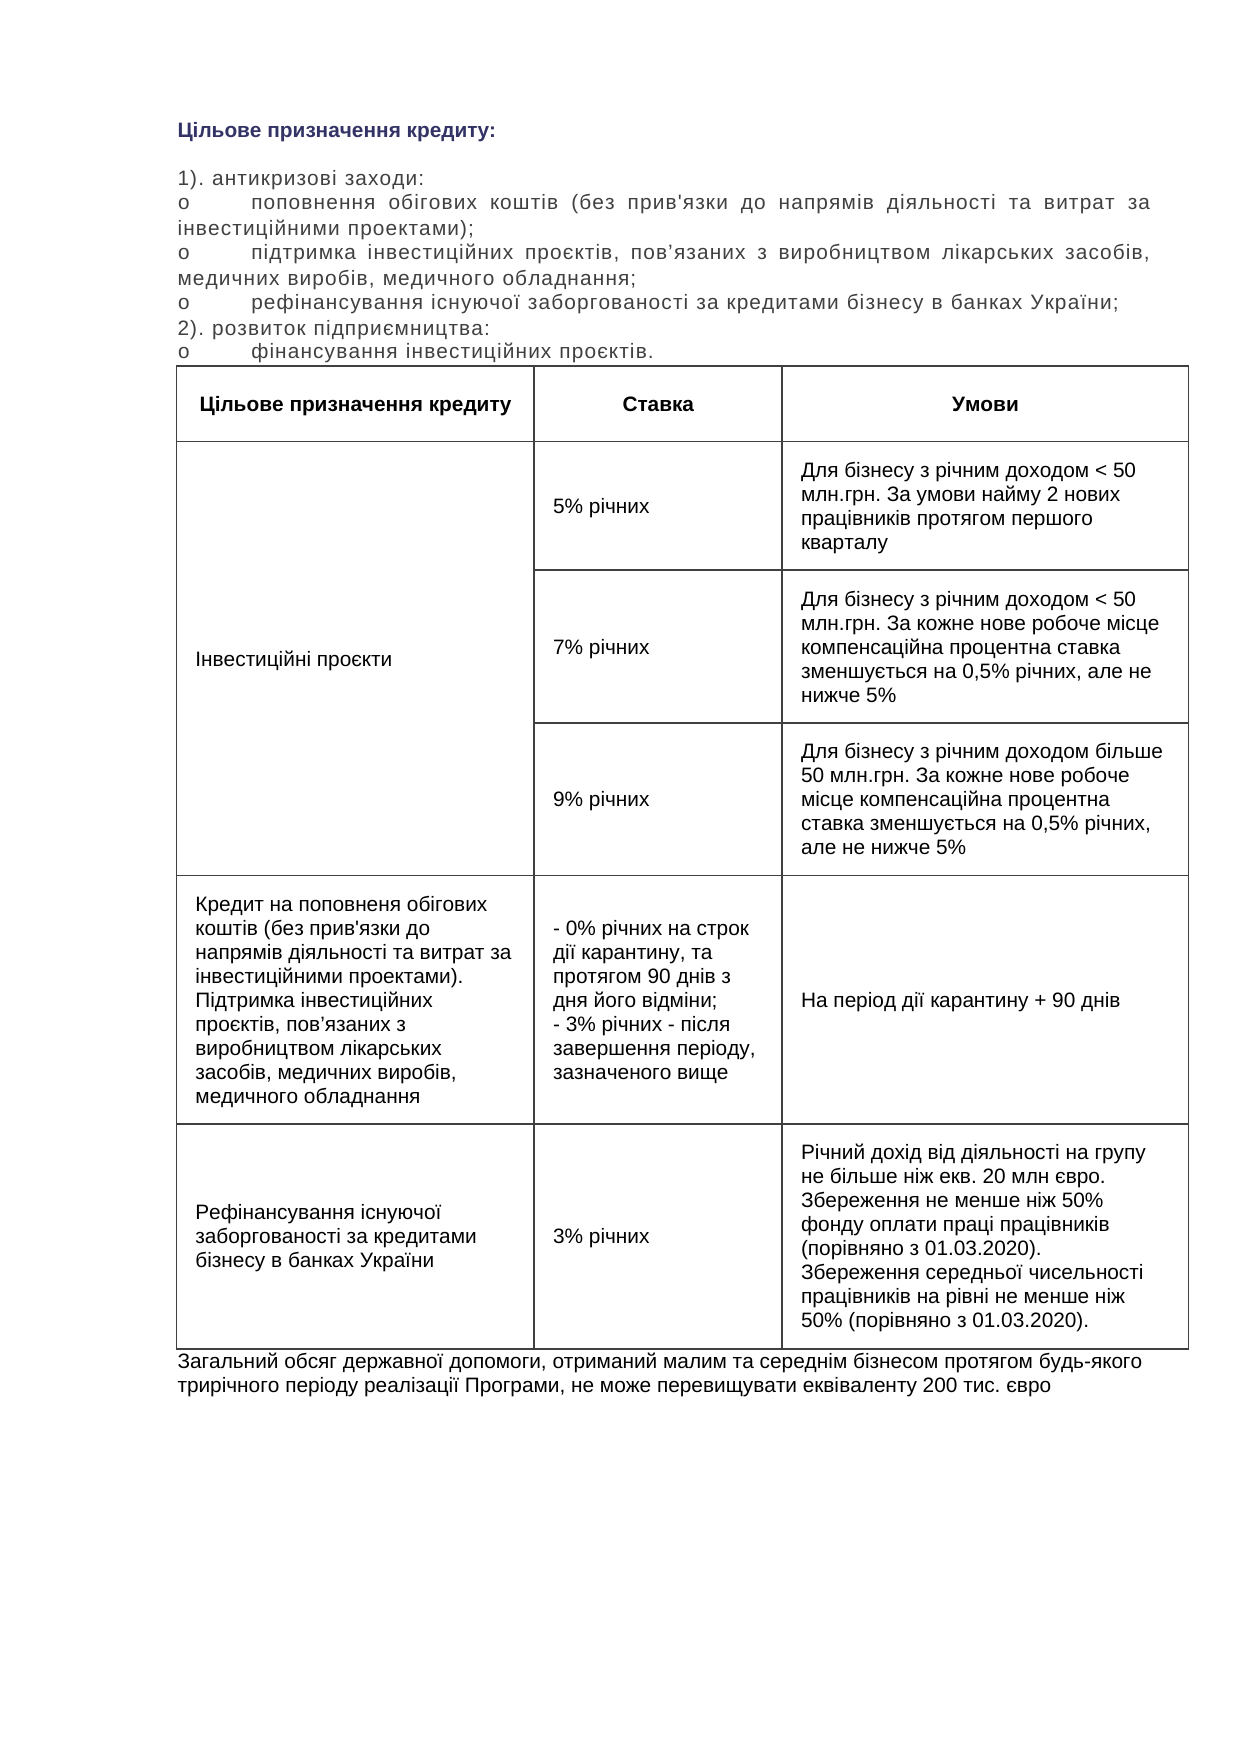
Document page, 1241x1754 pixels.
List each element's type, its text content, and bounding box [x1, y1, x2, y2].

text 2). розвиток підприємництва: [177, 315, 1152, 339]
text Загальний обсяг державної допомоги, отриманий малим та середнім бізнесом протягом будь-якого трирічного періоду реалізації Програми, не може перевищувати еквіваленту 200 тис. євро [177, 1350, 1152, 1397]
table_cell Інвестиційні проєкти [177, 442, 533, 874]
table_cell 3% річних [535, 1125, 781, 1348]
table_cell Для бізнесу з річним доходом більше 50 млн.грн. За кожне нове робоче місце компенсаційна процентна ставка зменшується на 0,5% річних, але не нижче 5% [783, 724, 1188, 874]
table_cell - 0% річних на строк дії карантину, та протягом 90 днів з дня його відміни; - 3% річних - після завершення періоду, зазначеного вище [535, 876, 781, 1123]
table_cell Для бізнесу з річним доходом < 50 млн.грн. За кожне нове робоче місце компенсаційна процентна ставка зменшується на 0,5% річних, але не нижче 5% [783, 571, 1188, 722]
table_cell На період дії карантину + 90 днів [783, 876, 1188, 1123]
table_header Цільове призначення кредиту [177, 367, 533, 441]
table_cell Рефінансування існуючої заборгованості за кредитами бізнесу в банках України [177, 1125, 533, 1348]
list підтримка інвестиційних проєктів, пов’язаних з виробництвом лікарських засобів, медичних виробів, медичного обладнання; [177, 240, 1152, 289]
table_header Умови [783, 367, 1188, 441]
text Цільове призначення кредиту: [177, 118, 1152, 142]
table_cell 5% річних [535, 442, 781, 569]
table_cell Річний дохід від діяльності на групу не більше ніж екв. 20 млн євро. Збереження не менше ніж 50% фонду оплати праці працівників (порівняно з 01.03.2020). Збереження середньої чисельності працівників на рівні не менше ніж 50% (порівняно з 01.03.2020). [783, 1125, 1188, 1348]
list поповнення обігових коштів (без прив'язки до напрямів діяльності та витрат за інвестиційними проектами); [177, 190, 1152, 240]
table_cell Кредит на поповненя обігових коштів (без прив'язки до напрямів діяльності та витрат за інвестиційними проектами). Підтримка інвестиційних проєктів, пов’язаних з виробництвом лікарських засобів, медичних виробів, медичного обладнання [177, 876, 533, 1123]
list рефінансування існуючої заборгованості за кредитами бізнесу в банках України; [177, 289, 1152, 315]
table_header Ставка [535, 367, 781, 441]
table_cell 9% річних [535, 724, 781, 874]
list фінансування інвестиційних проєктів. [177, 339, 1152, 365]
text 1). антикризові заходи: [177, 166, 1152, 190]
table_cell 7% річних [535, 571, 781, 722]
table_cell Для бізнесу з річним доходом < 50 млн.грн. За умови найму 2 нових працівників протягом першого кварталу [783, 442, 1188, 569]
